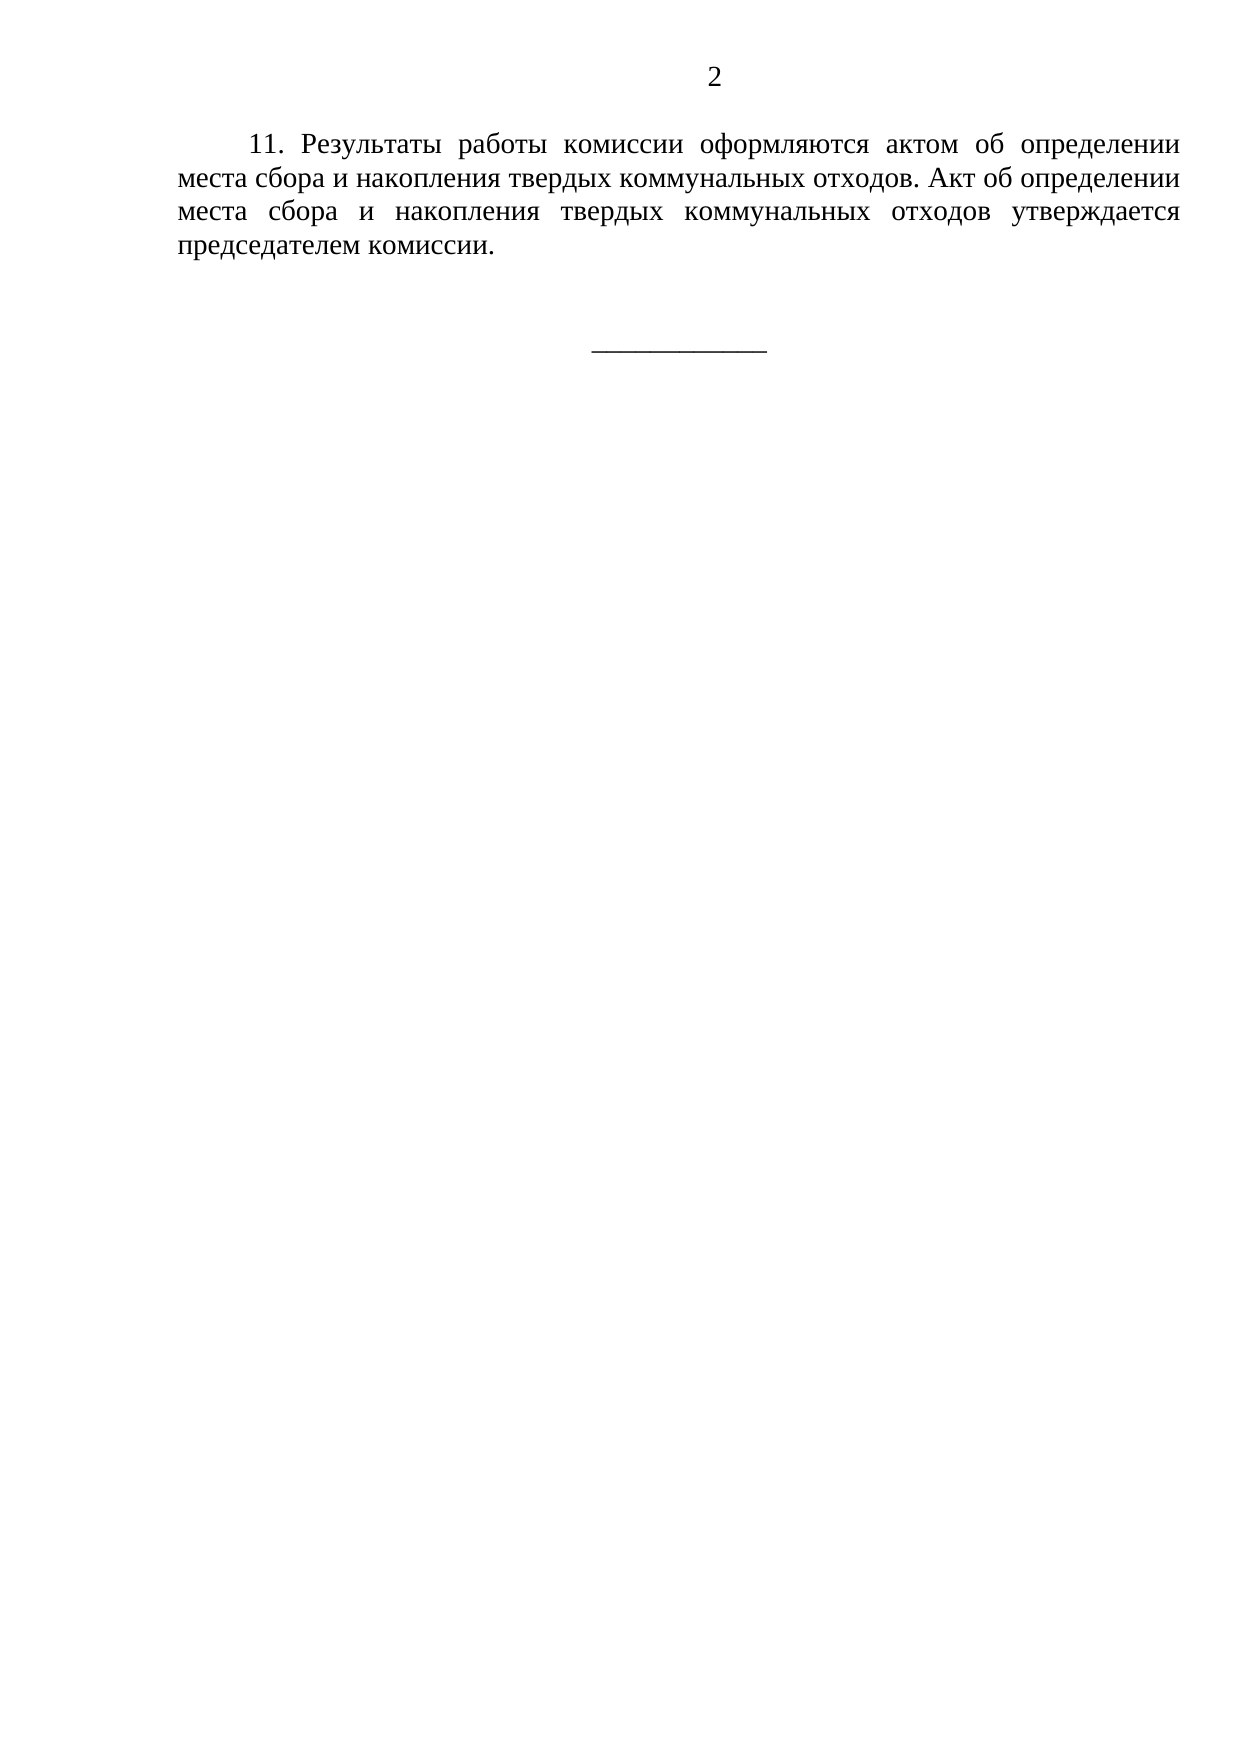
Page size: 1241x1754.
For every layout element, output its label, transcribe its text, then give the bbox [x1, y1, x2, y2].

text 11. Результаты работы комиссии оформляются актом об определении места сбора и накопления твердых коммунальных отходов. Акт об определении места сбора и накопления твердых коммунальных отходов утверждается председателем комиссии. [177, 126, 1181, 260]
text 2 [177, 59, 1181, 93]
text ____________ [177, 322, 1181, 356]
